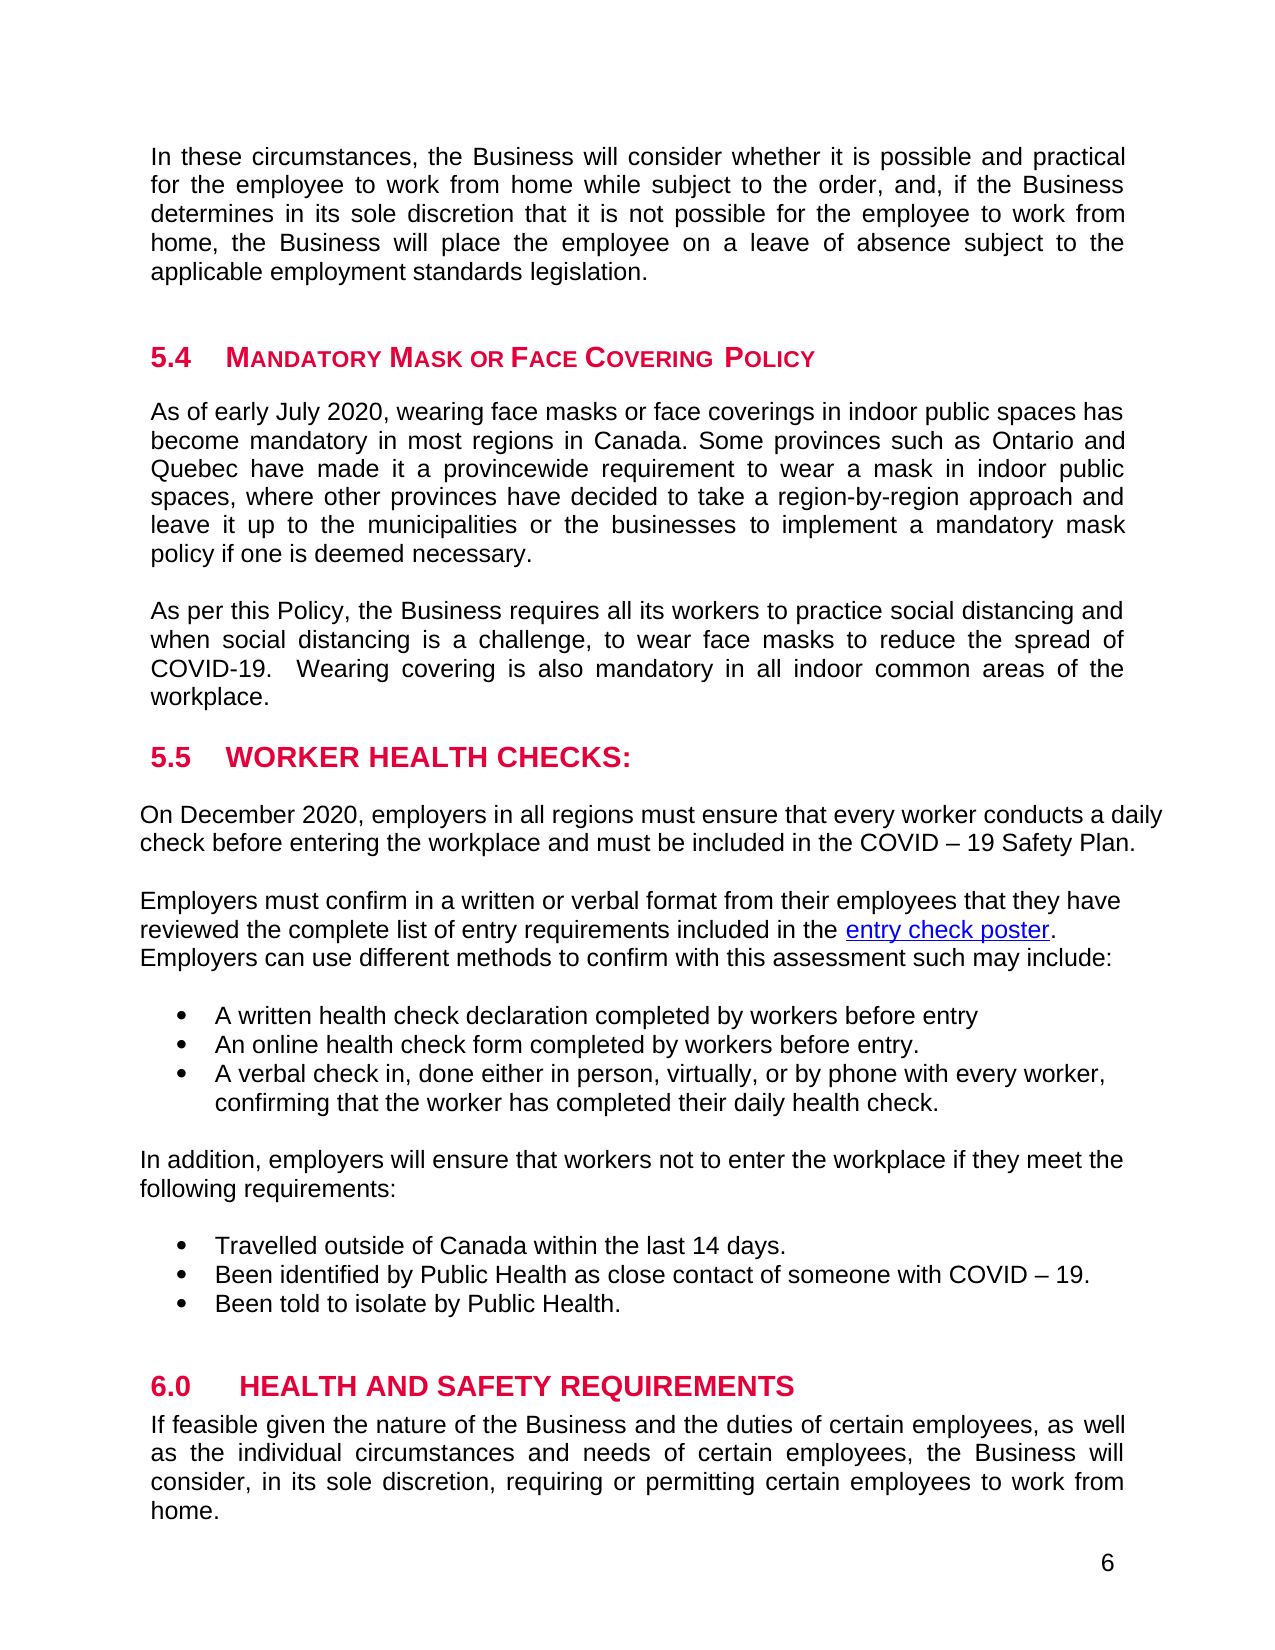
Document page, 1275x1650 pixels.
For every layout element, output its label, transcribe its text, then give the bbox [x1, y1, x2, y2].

list MANDATORY MASK OR FACE COVERING POLICY [150, 339, 1167, 373]
text In these circumstances, the Business will consider whether it is possible and practical for the employee to work from home while subject to the order, and, if the Business determines in its sole discretion that it is not possible for the employee to work from home, the Business will place the employee on a leave of absence subject to the applicable employment standards legislation. [150, 142, 1126, 285]
text On December 2020, employers in all regions must ensure that every worker conducts a daily check before entering the workplace and must be included in the COVID – 19 Safety Plan. [139, 800, 1167, 857]
list Been identified by Public Health as close contact of someone with COVID – 19. [177, 1260, 1167, 1289]
list A written health check declaration completed by workers before entry [177, 1001, 1167, 1030]
text As per this Policy, the Business requires all its workers to practice social distancing and when social distancing is a challenge, to wear face masks to reduce the spread of COVID-19. Wearing covering is also mandatory in all indoor common areas of the workplace. [150, 596, 1126, 711]
text Employers must confirm in a written or verbal format from their employees that they have reviewed the complete list of entry requirements included in the entry check poster. Employers can use different methods to confirm with this assessment such may include: [139, 886, 1167, 972]
list Travelled outside of Canada within the last 14 days. [177, 1231, 1167, 1260]
list Been told to isolate by Public Health. [177, 1289, 1167, 1318]
text In addition, employers will ensure that workers not to enter the workplace if they meet the following requirements: [139, 1145, 1167, 1202]
list WORKER HEALTH CHECKS: [150, 740, 1167, 773]
text As of early July 2020, wearing face masks or face coverings in indoor public spaces has become mandatory in most regions in Canada. Some provinces such as Ontario and Quebec have made it a provincewide requirement to wear a mask in indoor public spaces, where other provinces have decided to take a region-by-region approach and leave it up to the municipalities or the businesses to implement a mandatory mask policy if one is deemed necessary. [150, 398, 1126, 567]
text If feasible given the nature of the Business and the duties of certain employees, as well as the individual circumstances and needs of certain employees, the Business will consider, in its sole discretion, requiring or permitting certain employees to work from home. [150, 1409, 1126, 1524]
list A verbal check in, done either in person, virtually, or by phone with every worker, confirming that the worker has completed their daily health check. [177, 1059, 1167, 1116]
list An online health check form completed by workers before entry. [177, 1030, 1167, 1059]
subtitle HEALTH AND SAFETY REQUIREMENTS [150, 1369, 1167, 1403]
